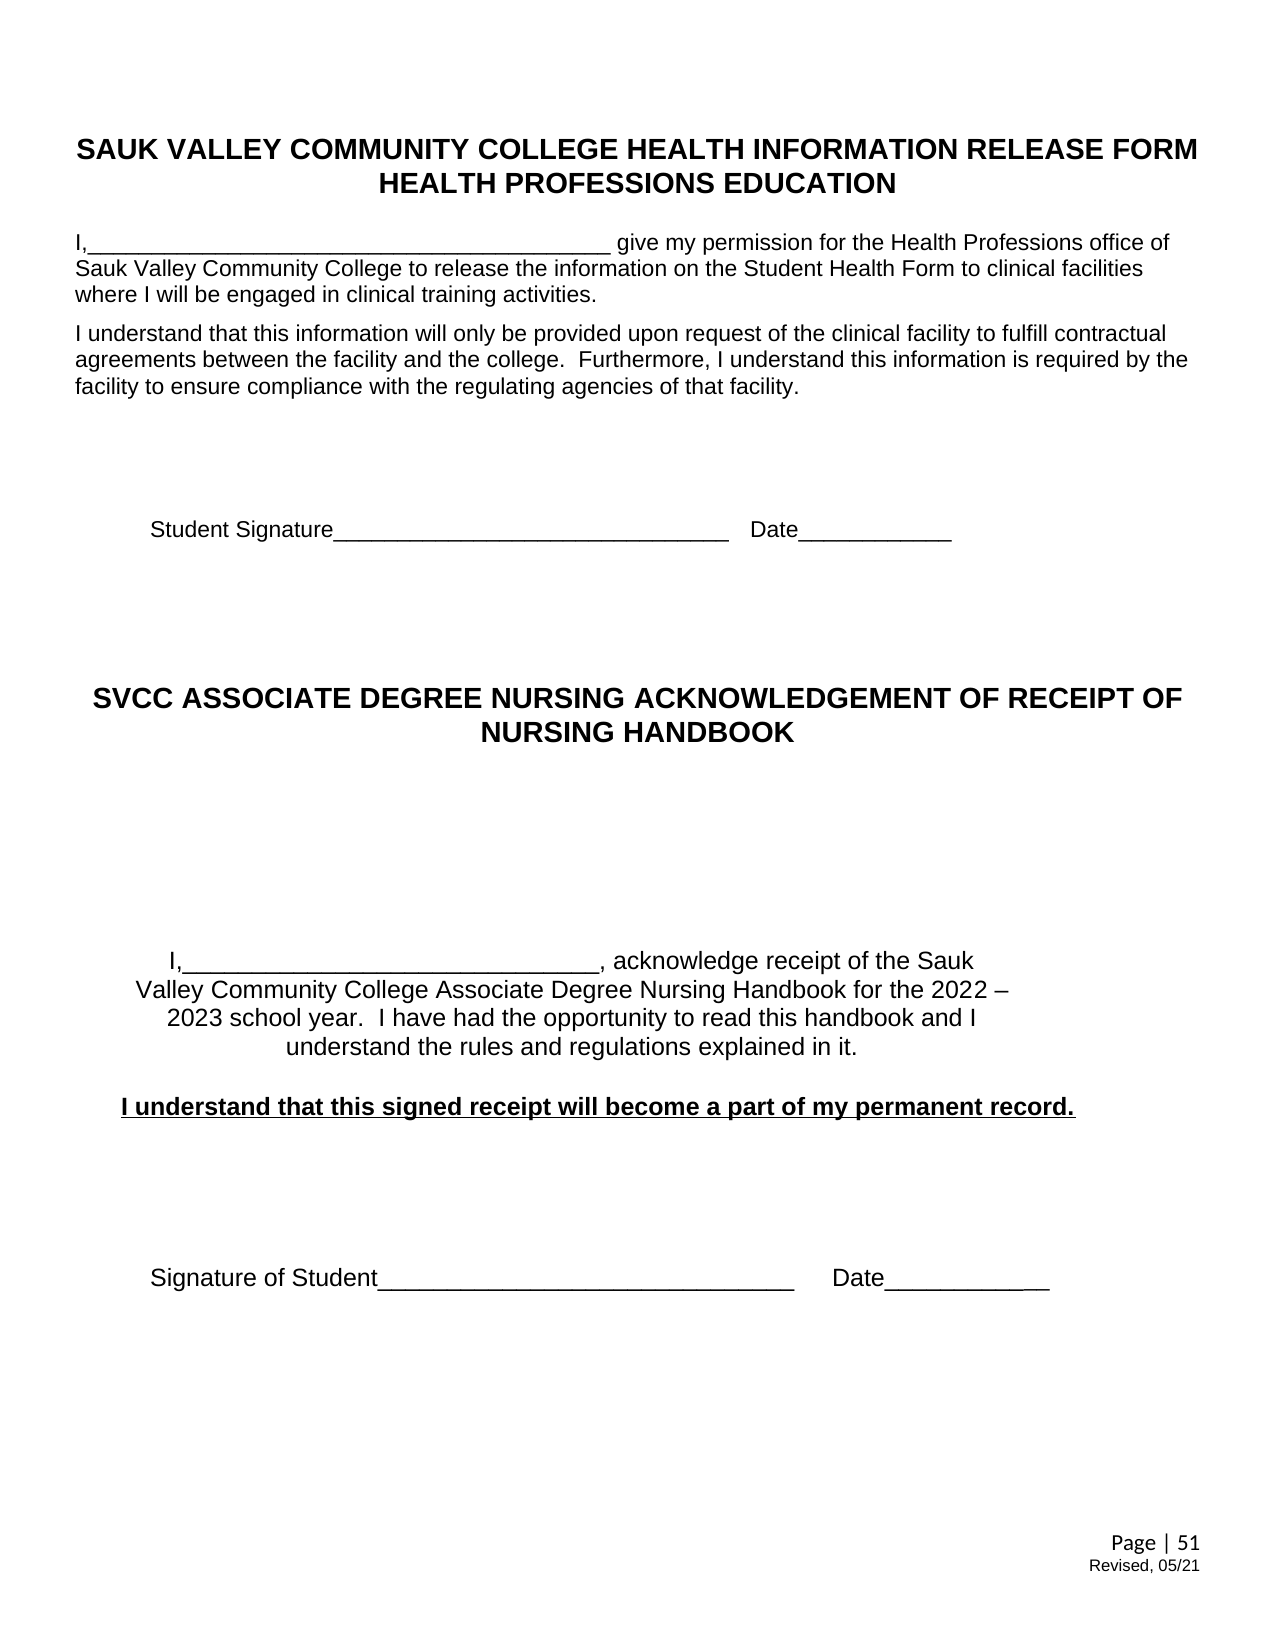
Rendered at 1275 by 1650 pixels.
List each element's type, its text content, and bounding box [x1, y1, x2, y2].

text Student Signature_______________________________ Date____________ [75, 516, 1200, 542]
text Signature of Student______________________________ Date____________ [75, 1262, 1200, 1293]
subtitle SAUK VALLEY COMMUNITY COLLEGE HEALTH INFORMATION RELEASE FORM HEALTH PROFESSIONS EDUCATION [75, 132, 1200, 199]
text I,_________________________________________ give my permission for the Health Professions office of Sauk Valley Community College to release the information on the Student Health Form to clinical facilities where I will be engaged in clinical training activities. [75, 228, 1200, 307]
text I understand that this signed receipt will become a part of my permanent record. [121, 1092, 1187, 1120]
text I,______________________________, acknowledge receipt of the Sauk Valley Community College Associate Degree Nursing Handbook for the 2022 – 2023 school year. I have had the opportunity to read this handbook and I understand the rules and regulations explained in it. [110, 946, 1033, 1061]
subtitle SVCC ASSOCIATE DEGREE NURSING ACKNOWLEDGEMENT OF RECEIPT OF NURSING HANDBOOK [75, 681, 1200, 748]
text I understand that this information will only be provided upon request of the clinical facility to fulfill contractual agreements between the facility and the college. Furthermore, I understand this information is required by the facility to ensure compliance with the regulating agencies of that facility. [75, 320, 1200, 399]
